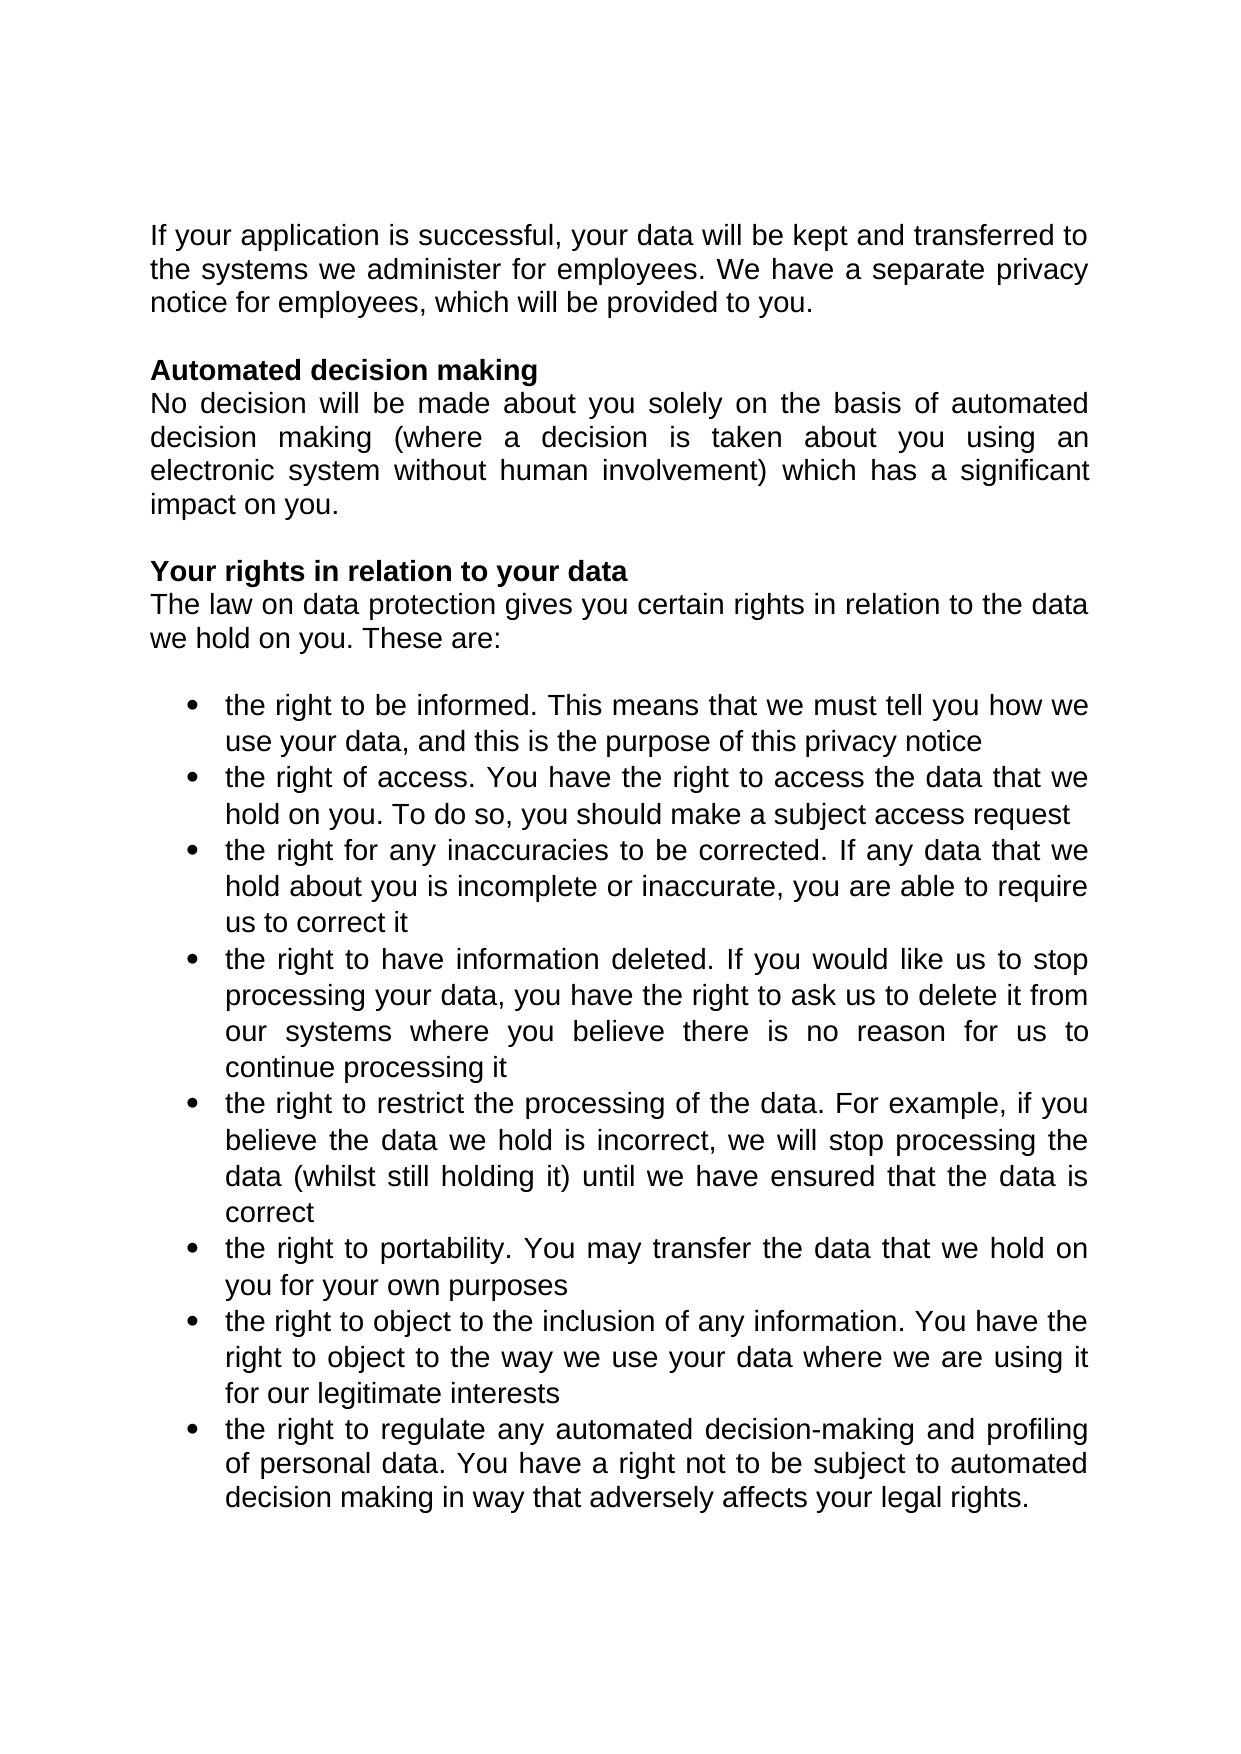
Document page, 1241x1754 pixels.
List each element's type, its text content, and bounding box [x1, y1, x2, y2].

list the right to object to the inclusion of any information. You have the right to object to the way we use your data where we are using it for our legitimate interests [187, 1304, 1090, 1410]
list the right to be informed. This means that we must tell you how we use your data, and this is the purpose of this privacy notice [187, 688, 1090, 758]
text If your application is successful, your data will be kept and transferred to the systems we administer for employees. We have a separate privacy notice for employees, which will be provided to you. [150, 218, 1090, 319]
text No decision will be made about you solely on the basis of automated decision making (where a decision is taken about you using an electronic system without human involvement) which has a significant impact on you. [150, 386, 1090, 520]
text Your rights in relation to your data [150, 554, 1090, 587]
list the right to restrict the processing of the data. For example, if you believe the data we hold is incorrect, we will stop processing the data (whilst still holding it) until we have ensured that the data is correct [187, 1086, 1090, 1229]
list the right for any inaccuracies to be corrected. If any data that we hold about you is incomplete or inaccurate, you are able to require us to correct it [187, 833, 1090, 939]
text Automated decision making [150, 353, 1090, 386]
text The law on data protection gives you certain rights in relation to the data we hold on you. These are: [150, 587, 1090, 654]
list the right of access. You have the right to access the data that we hold on you. To do so, you should make a subject access request [187, 761, 1090, 830]
list the right to have information deleted. If you would like us to stop processing your data, you have the right to ask us to delete it from our systems where you believe there is no reason for us to continue processing it [187, 942, 1090, 1084]
list the right to regulate any automated decision-making and profiling of personal data. You have a right not to be subject to automated decision making in way that adversely affects your legal rights. [187, 1412, 1090, 1513]
list the right to portability. You may transfer the data that we hold on you for your own purposes [187, 1231, 1090, 1301]
